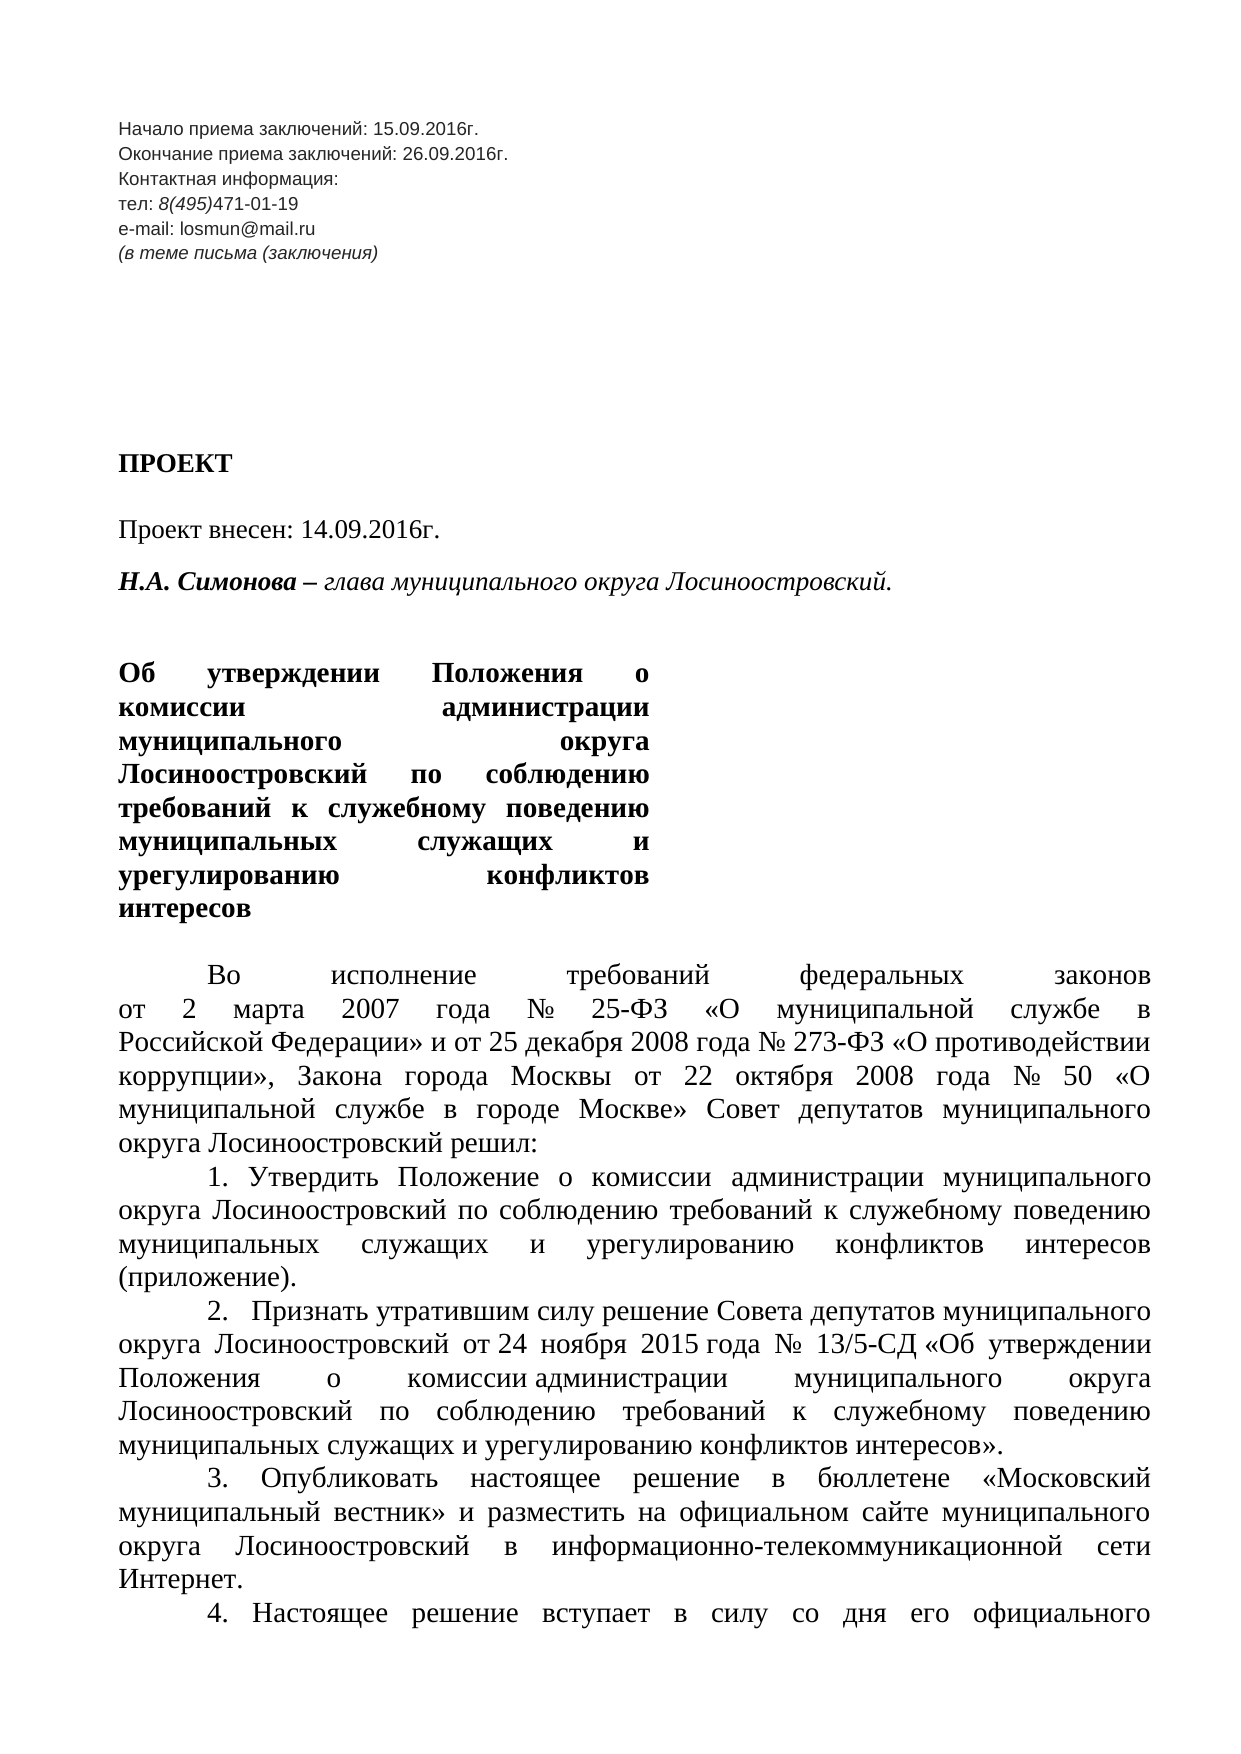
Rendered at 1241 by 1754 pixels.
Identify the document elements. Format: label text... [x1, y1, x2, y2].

text Проект внесен: 14.09.2016г. [118, 507, 1152, 544]
text 1. Утвердить Положение о комиссии администрации муниципального округа Лосиноостровский по соблюдению требований к служебному поведению муниципальных служащих и урегулированию конфликтов интересов (приложение). [118, 1159, 1152, 1293]
text 3. Опубликовать настоящее решение в бюллетене «Московский муниципальный вестник» и разместить на официальном сайте муниципального округа Лосиноостровский в информационно-телекоммуникационной сети Интернет. [118, 1461, 1152, 1595]
text Начало приема заключений: 15.09.2016г. Окончание приема заключений: 26.09.2016г. Контактная информация: тел: 8(495)471-01-19 e-mail: losmun@mail.ruЭтот e-mail адрес защищен от спам-ботов, для его просмотра у Вас должен быть включен Javascript (в теме письма (заключения) [118, 118, 1152, 264]
text ПРОЕКТ [118, 447, 1152, 478]
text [118, 1595, 1152, 1628]
text Об утверждении Положения о комиссии администрации муниципального округа Лосиноостровский по соблюдению требований к служебному поведению муниципальных служащих и урегулированию конфликтов интересов [118, 656, 650, 924]
text Н.А. Симонова – глава муниципального округа Лосиноостровский. [118, 565, 1152, 597]
text Во исполнение требований федеральных законов от 2 марта 2007 года № 25-ФЗ «О муниципальной службе в Российской Федерации» и от 25 декабря 2008 года № 273-ФЗ «О противодействии коррупции», Закона города Москвы от 22 октября 2008 года № 50 «О муниципальной службе в городе Москве» Совет депутатов муниципального округа Лосиноостровский решил: [118, 957, 1152, 1159]
text 2. Признать утратившим силу решение Совета депутатов муниципального округа Лосиноостровский от 24 ноября 2015 года № 13/5-СД «Об утверждении Положения о комиссии администрации муниципального округа Лосиноостровский по соблюдению требований к служебному поведению муниципальных служащих и урегулированию конфликтов интересов». [118, 1293, 1152, 1461]
